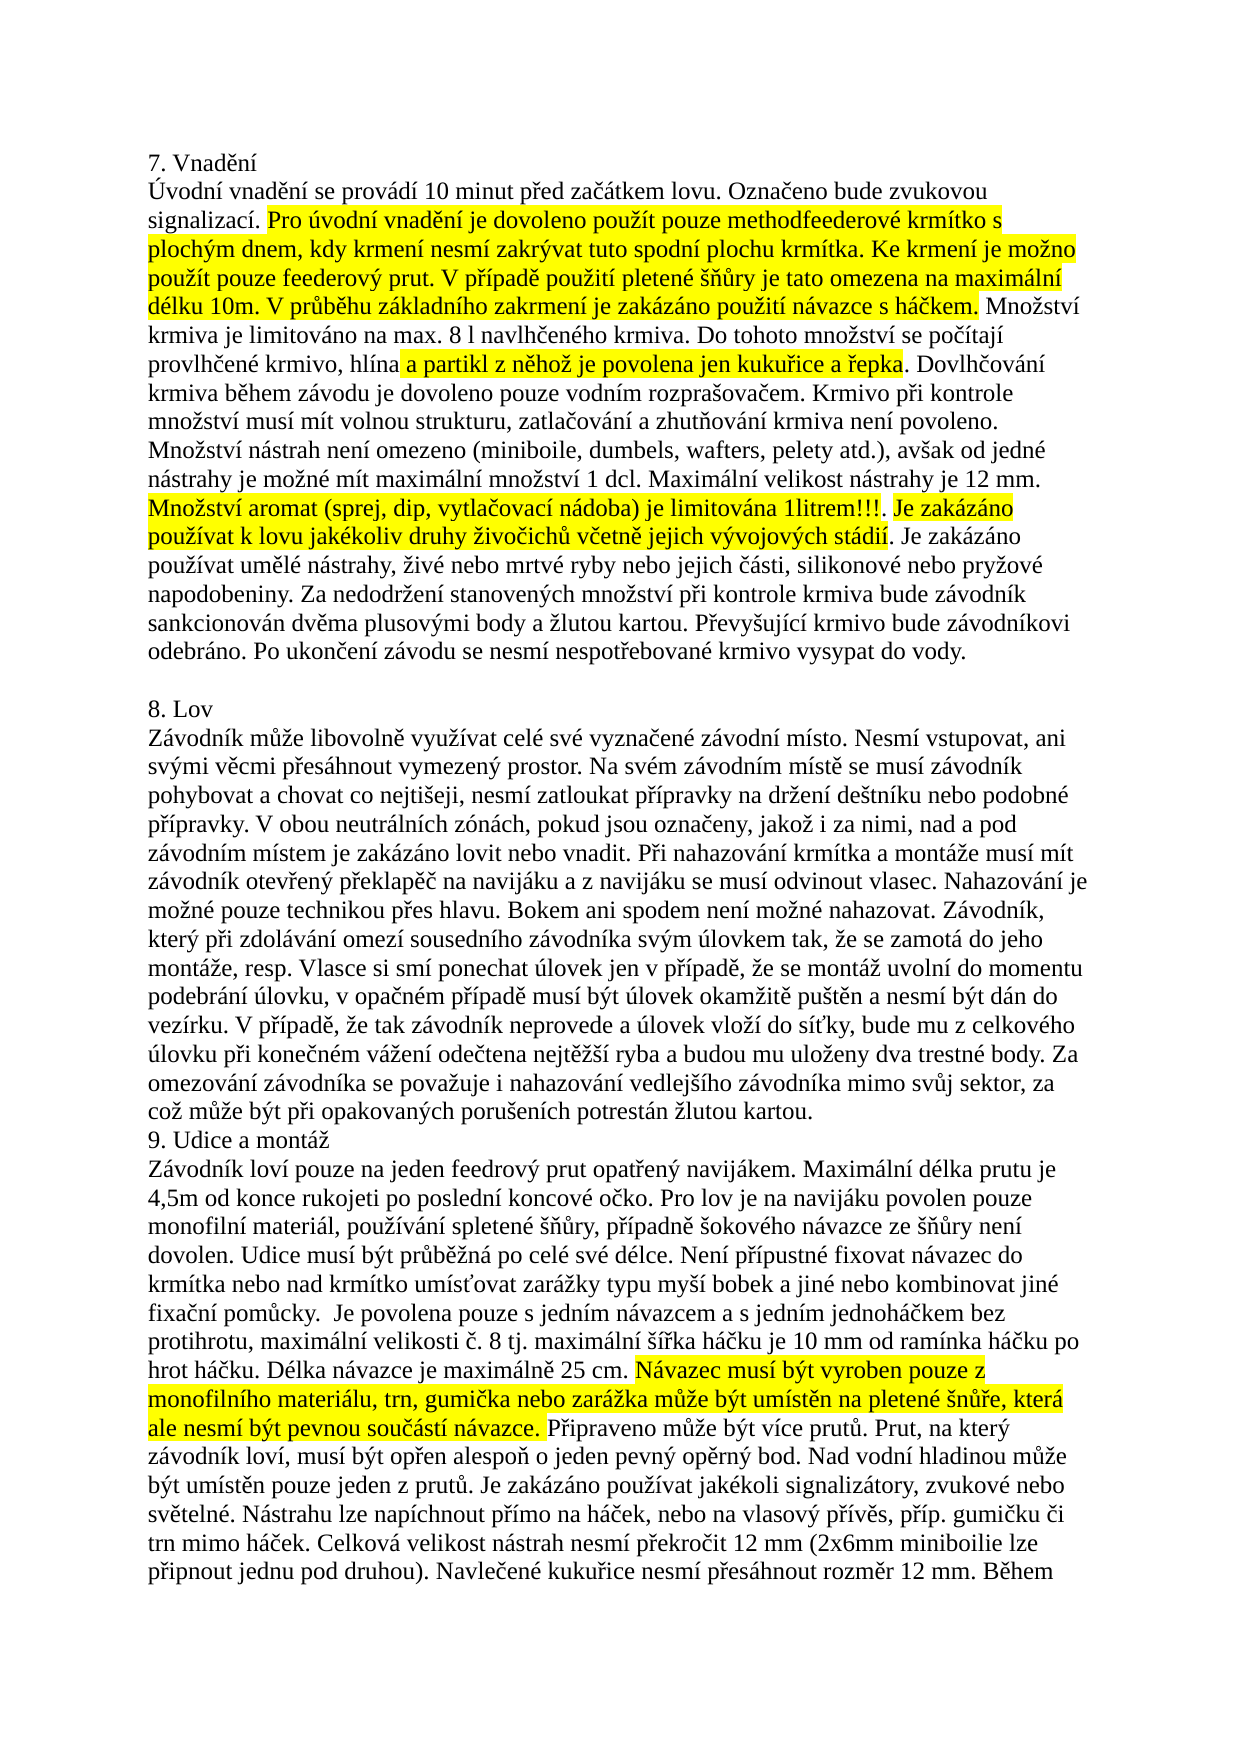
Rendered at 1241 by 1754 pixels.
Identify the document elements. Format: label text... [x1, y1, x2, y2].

text Závodník může libovolně využívat celé své vyznačené závodní místo. Nesmí vstupovat, ani svými věcmi přesáhnout vymezený prostor. Na svém závodním místě se musí závodník pohybovat a chovat co nejtišeji, nesmí zatloukat přípravky na držení deštníku nebo podobné přípravky. V obou neutrálních zónách, pokud jsou označeny, jakož i za nimi, nad a pod závodním místem je zakázáno lovit nebo vnadit. Při nahazování krmítka a montáže musí mít závodník otevřený překlapěč na navijáku a z navijáku se musí odvinout vlasec. Nahazování je možné pouze technikou přes hlavu. Bokem ani spodem není možné nahazovat. Závodník, který při zdolávání omezí sousedního závodníka svým úlovkem tak, že se zamotá do jeho montáže, resp. Vlasce si smí ponechat úlovek jen v případě, že se montáž uvolní do momentu podebrání úlovku, v opačném případě musí být úlovek okamžitě puštěn a nesmí být dán do vezírku. V případě, že tak závodník neprovede a úlovek vloží do síťky, bude mu z celkového úlovku při konečném vážení odečtena nejtěžší ryba a budou mu uloženy dva trestné body. Za omezování závodníka se považuje i nahazování vedlejšího závodníka mimo svůj sektor, za což může být při opakovaných porušeních potrestán žlutou kartou. [148, 723, 1093, 1125]
text Úvodní vnadění se provádí 10 minut před začátkem lovu. Označeno bude zvukovou signalizací. Pro úvodní vnadění je dovoleno použít pouze methodfeederové krmítko s plochým dnem, kdy krmení nesmí zakrývat tuto spodní plochu krmítka. Ke krmení je možno použít pouze feederový prut. V případě použití pletené šňůry je tato omezena na maximální délku 10m. V průběhu základního zakrmení je zakázáno použití návazce s háčkem. Množství krmiva je limitováno na max. 8 l navlhčeného krmiva. Do tohoto množství se počítají provlhčené krmivo, hlína a partikl z něhož je povolena jen kukuřice a řepka. Dovlhčování krmiva během závodu je dovoleno pouze vodním rozprašovačem. Krmivo při kontrole množství musí mít volnou strukturu, zatlačování a zhutňování krmiva není povoleno. Množství nástrah není omezeno (miniboile, dumbels, wafters, pelety atd.), avšak od jedné nástrahy je možné mít maximální množství 1 dcl. Maximální velikost nástrahy je 12 mm. Množství aromat (sprej, dip, vytlačovací nádoba) je limitována 1litrem!!!. Je zakázáno používat k lovu jakékoliv druhy živočichů včetně jejich vývojových stádií. Je zakázáno používat umělé nástrahy, živé nebo mrtvé ryby nebo jejich části, silikonové nebo pryžové napodobeniny. Za nedodržení stanovených množství při kontrole krmiva bude závodník sankcionován dvěma plusovými body a žlutou kartou. Převyšující krmivo bude závodníkovi odebráno. Po ukončení závodu se nesmí nespotřebované krmivo vysypat do vody. [148, 176, 1093, 665]
text 7. Vnadění [148, 148, 1093, 176]
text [148, 1154, 1093, 1585]
text 9. Udice a montáž [148, 1125, 1093, 1154]
text 8. Lov [148, 694, 1093, 723]
